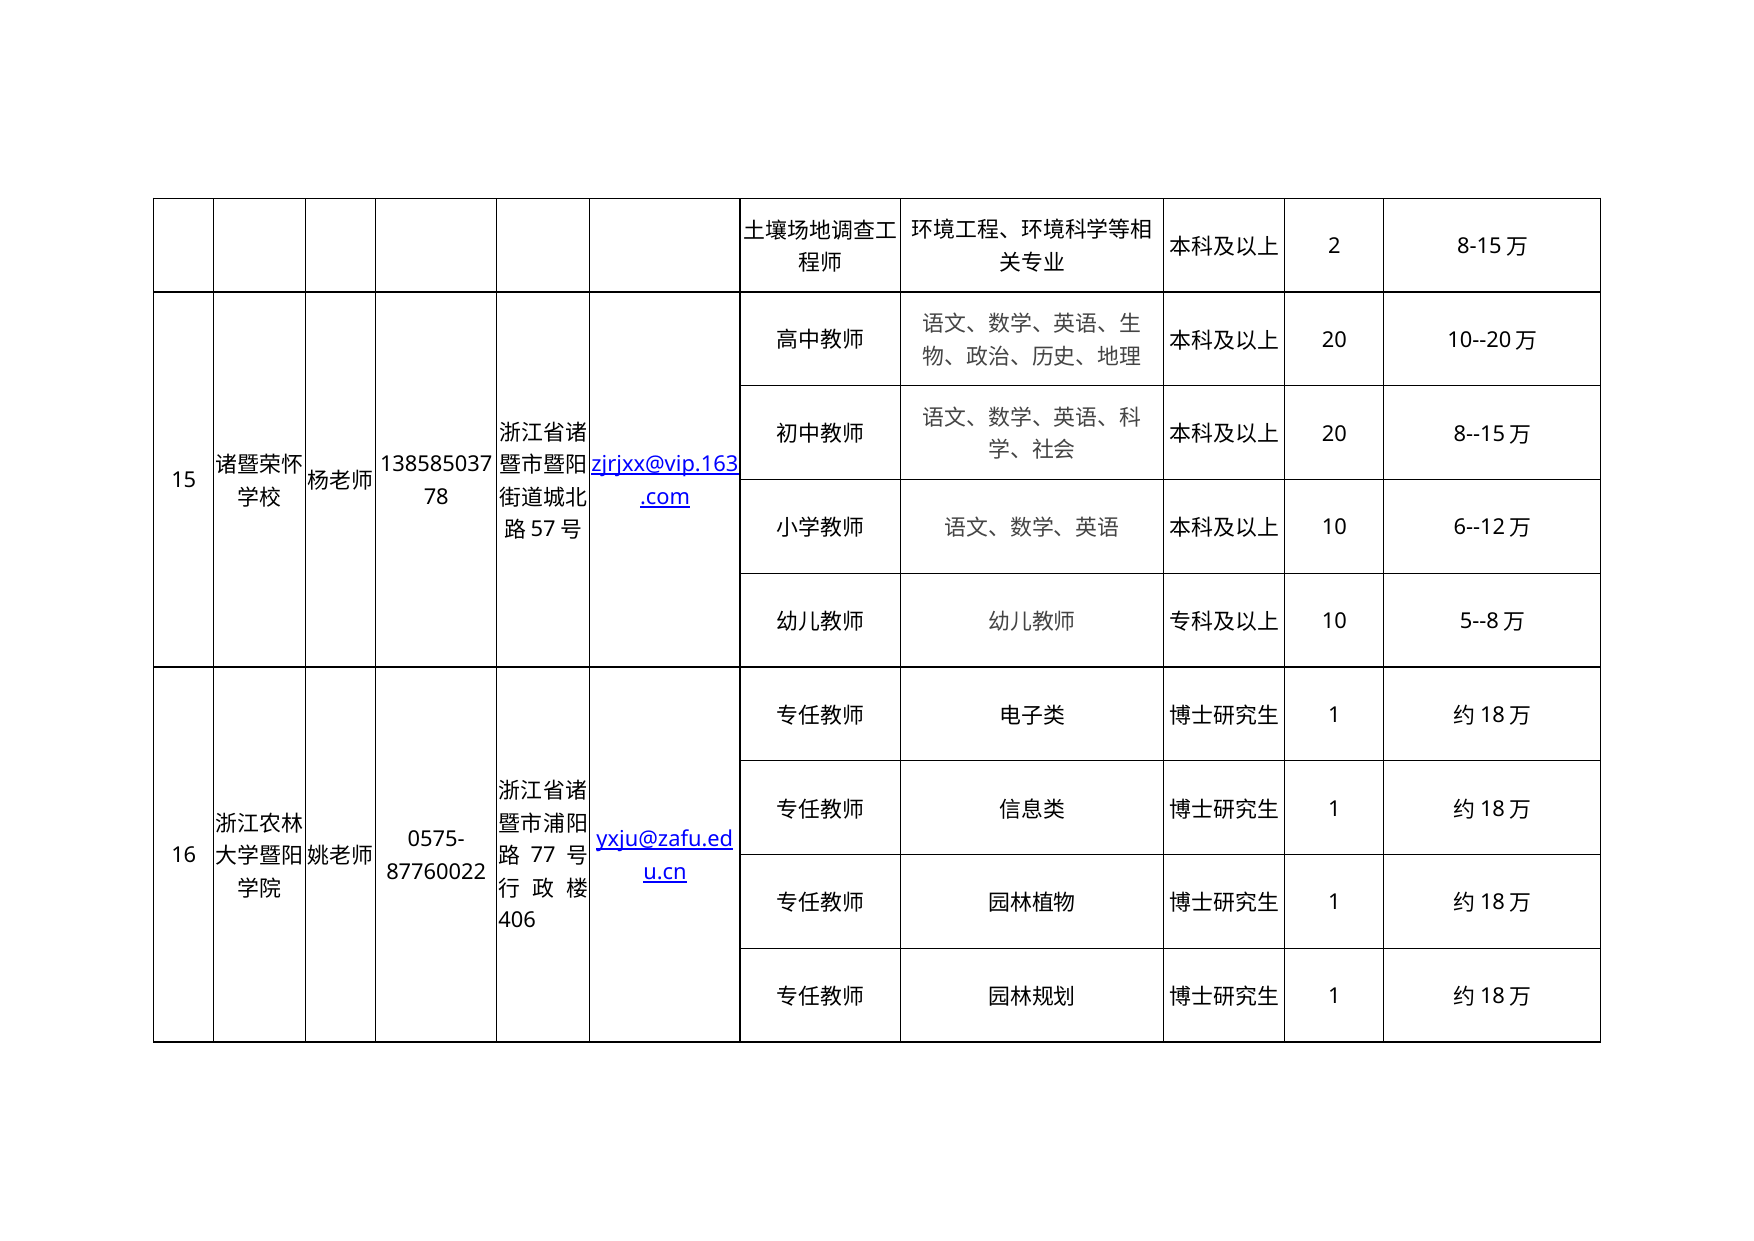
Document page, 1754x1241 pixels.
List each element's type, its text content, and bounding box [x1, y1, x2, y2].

table_cell 博士研究生 [1164, 668, 1284, 760]
table_cell 专科及以上 [1164, 574, 1284, 666]
table_cell 专任教师 [741, 668, 900, 760]
table_cell 10 [1285, 574, 1383, 666]
table_cell 约18万 [1384, 668, 1600, 760]
table_cell 20 [1285, 293, 1383, 385]
table_cell 浙江省诸暨市浦阳路77号行政楼406 [497, 668, 589, 1041]
table_cell 专任教师 [741, 761, 900, 854]
table_cell 环境工程、环境科学等相关专业 [901, 199, 1163, 291]
table_cell 诸暨荣怀学校 [214, 293, 305, 666]
table_cell 语文、数学、英语、科学、社会 [901, 386, 1163, 479]
table_cell 语文、数学、英语、生物、政治、历史、地理 [901, 293, 1163, 385]
table_cell 8-15万 [1384, 199, 1600, 291]
table_cell 6--12万 [1384, 480, 1600, 573]
table_cell 1 [1285, 668, 1383, 760]
table_cell 本科及以上 [1164, 293, 1284, 385]
table_cell 15 [154, 293, 213, 666]
table_cell 小学教师 [741, 480, 900, 573]
table_cell 专任教师 [741, 855, 900, 948]
table_cell 信息类 [901, 761, 1163, 854]
table_cell 电子类 [901, 668, 1163, 760]
table_cell 5--8万 [1384, 574, 1600, 666]
table_cell zjrjxx@vip.163.com [590, 293, 739, 666]
table_cell 1 [1285, 949, 1383, 1041]
table_cell 1 [1285, 855, 1383, 948]
table_cell 幼儿教师 [901, 574, 1163, 666]
table_cell 13858503778 [376, 293, 496, 666]
table_cell 约18万 [1384, 949, 1600, 1041]
table_cell 10 [1285, 480, 1383, 573]
table_cell 语文、数学、英语 [901, 480, 1163, 573]
table_cell 幼儿教师 [741, 574, 900, 666]
table_cell 16 [154, 668, 213, 1041]
table_cell 博士研究生 [1164, 855, 1284, 948]
table_cell 初中教师 [741, 386, 900, 479]
table_cell 本科及以上 [1164, 386, 1284, 479]
table_cell 20 [1285, 386, 1383, 479]
table_cell 园林规划 [901, 949, 1163, 1041]
table_cell 约18万 [1384, 761, 1600, 854]
table_cell 8--15万 [1384, 386, 1600, 479]
table_cell 博士研究生 [1164, 949, 1284, 1041]
table_cell 浙江省诸暨市暨阳街道城北路57号 [497, 293, 589, 666]
table_cell 2 [1285, 199, 1383, 291]
table_cell 土壤场地调查工程师 [741, 199, 900, 291]
table_cell 浙江农林大学暨阳学院 [214, 668, 305, 1041]
table_cell 本科及以上 [1164, 199, 1284, 291]
table_cell 杨老师 [306, 293, 375, 666]
table_cell 高中教师 [741, 293, 900, 385]
table_cell 园林植物 [901, 855, 1163, 948]
table_cell yxju@zafu.edu.cn [590, 668, 739, 1041]
table_cell 本科及以上 [1164, 480, 1284, 573]
table_cell 姚老师 [306, 668, 375, 1041]
table_cell 博士研究生 [1164, 761, 1284, 854]
table_cell 约18万 [1384, 855, 1600, 948]
table_cell 1 [1285, 761, 1383, 854]
table_cell 10--20万 [1384, 293, 1600, 385]
table_cell 0575-87760022 [376, 668, 496, 1041]
table_cell 专任教师 [741, 949, 900, 1041]
